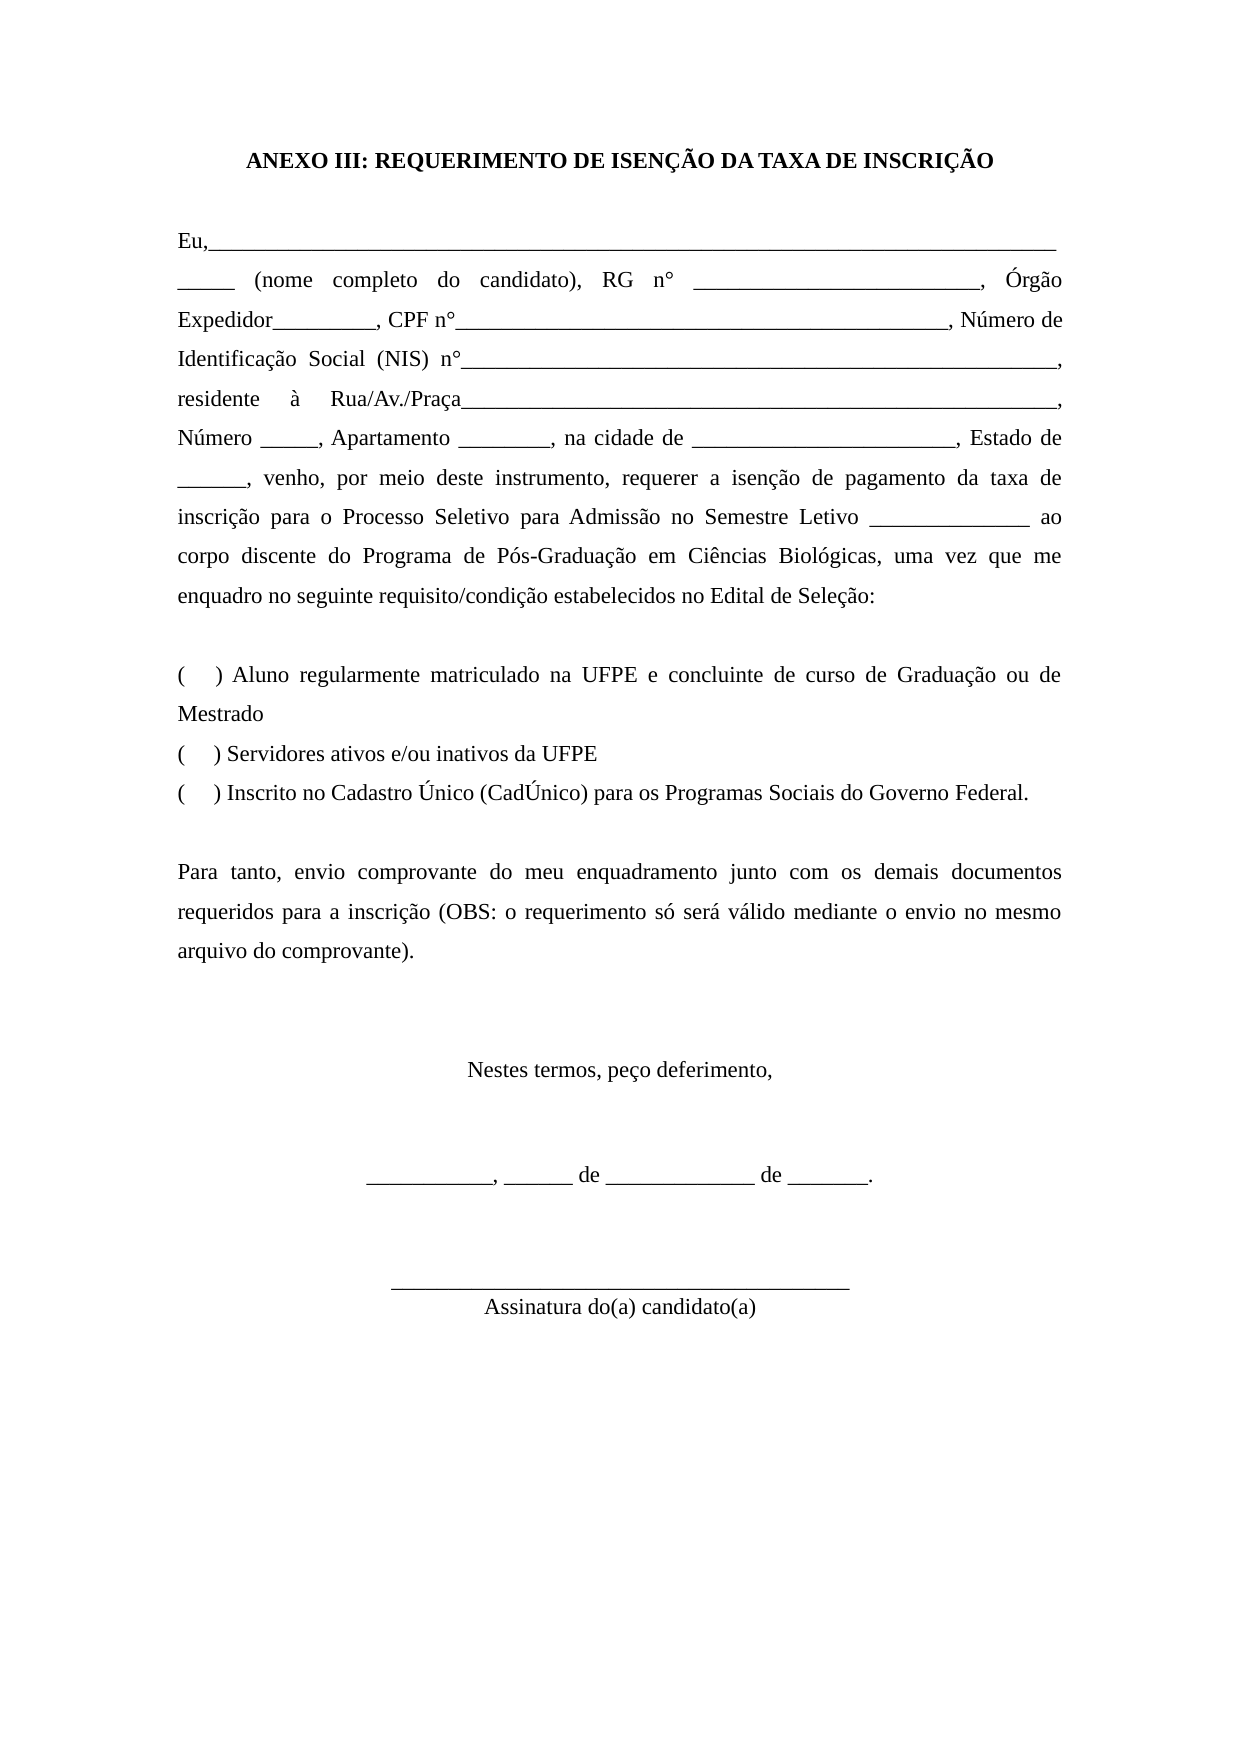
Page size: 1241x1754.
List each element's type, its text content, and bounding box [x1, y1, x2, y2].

text ___________, ______ de _____________ de _______. [177, 1161, 1063, 1187]
text ( ) Aluno regularmente matriculado na UFPE e concluinte de curso de Graduação ou de Mestrado [177, 661, 1063, 727]
text Nestes termos, peço deferimento, [177, 1056, 1063, 1082]
text ________________________________________ [177, 1266, 1063, 1293]
text ( ) Inscrito no Cadastro Único (CadÚnico) para os Programas Sociais do Governo Federal. [177, 779, 1063, 806]
text Para tanto, envio comprovante do meu enquadramento junto com os demais documentos requeridos para a inscrição (OBS: o requerimento só será válido mediante o envio no mesmo arquivo do comprovante). [177, 858, 1063, 964]
text ANEXO III: REQUERIMENTO DE ISENÇÃO DA TAXA DE INSCRIÇÃO [177, 148, 1063, 174]
text ( ) Servidores ativos e/ou inativos da UFPE [177, 740, 1063, 766]
text Assinatura do(a) candidato(a) [177, 1293, 1063, 1319]
text Eu,_______________________________________________________________________________ (nome completo do candidato), RG n° _________________________, Órgão Expedidor_________, CPF n°___________________________________________, Número de Identificação Social (NIS) n°____________________________________________________, residente à Rua/Av./Praça____________________________________________________, Número _____, Apartamento ________, na cidade de _______________________, Estado de ______, venho, por meio deste instrumento, requerer a isenção de pagamento da taxa de inscrição para o Processo Seletivo para Admissão no Semestre Letivo ______________ ao corpo discente do Programa de Pós-Graduação em Ciências Biológicas, uma vez que me enquadro no seguinte requisito/condição estabelecidos no Edital de Seleção: [177, 227, 1063, 608]
